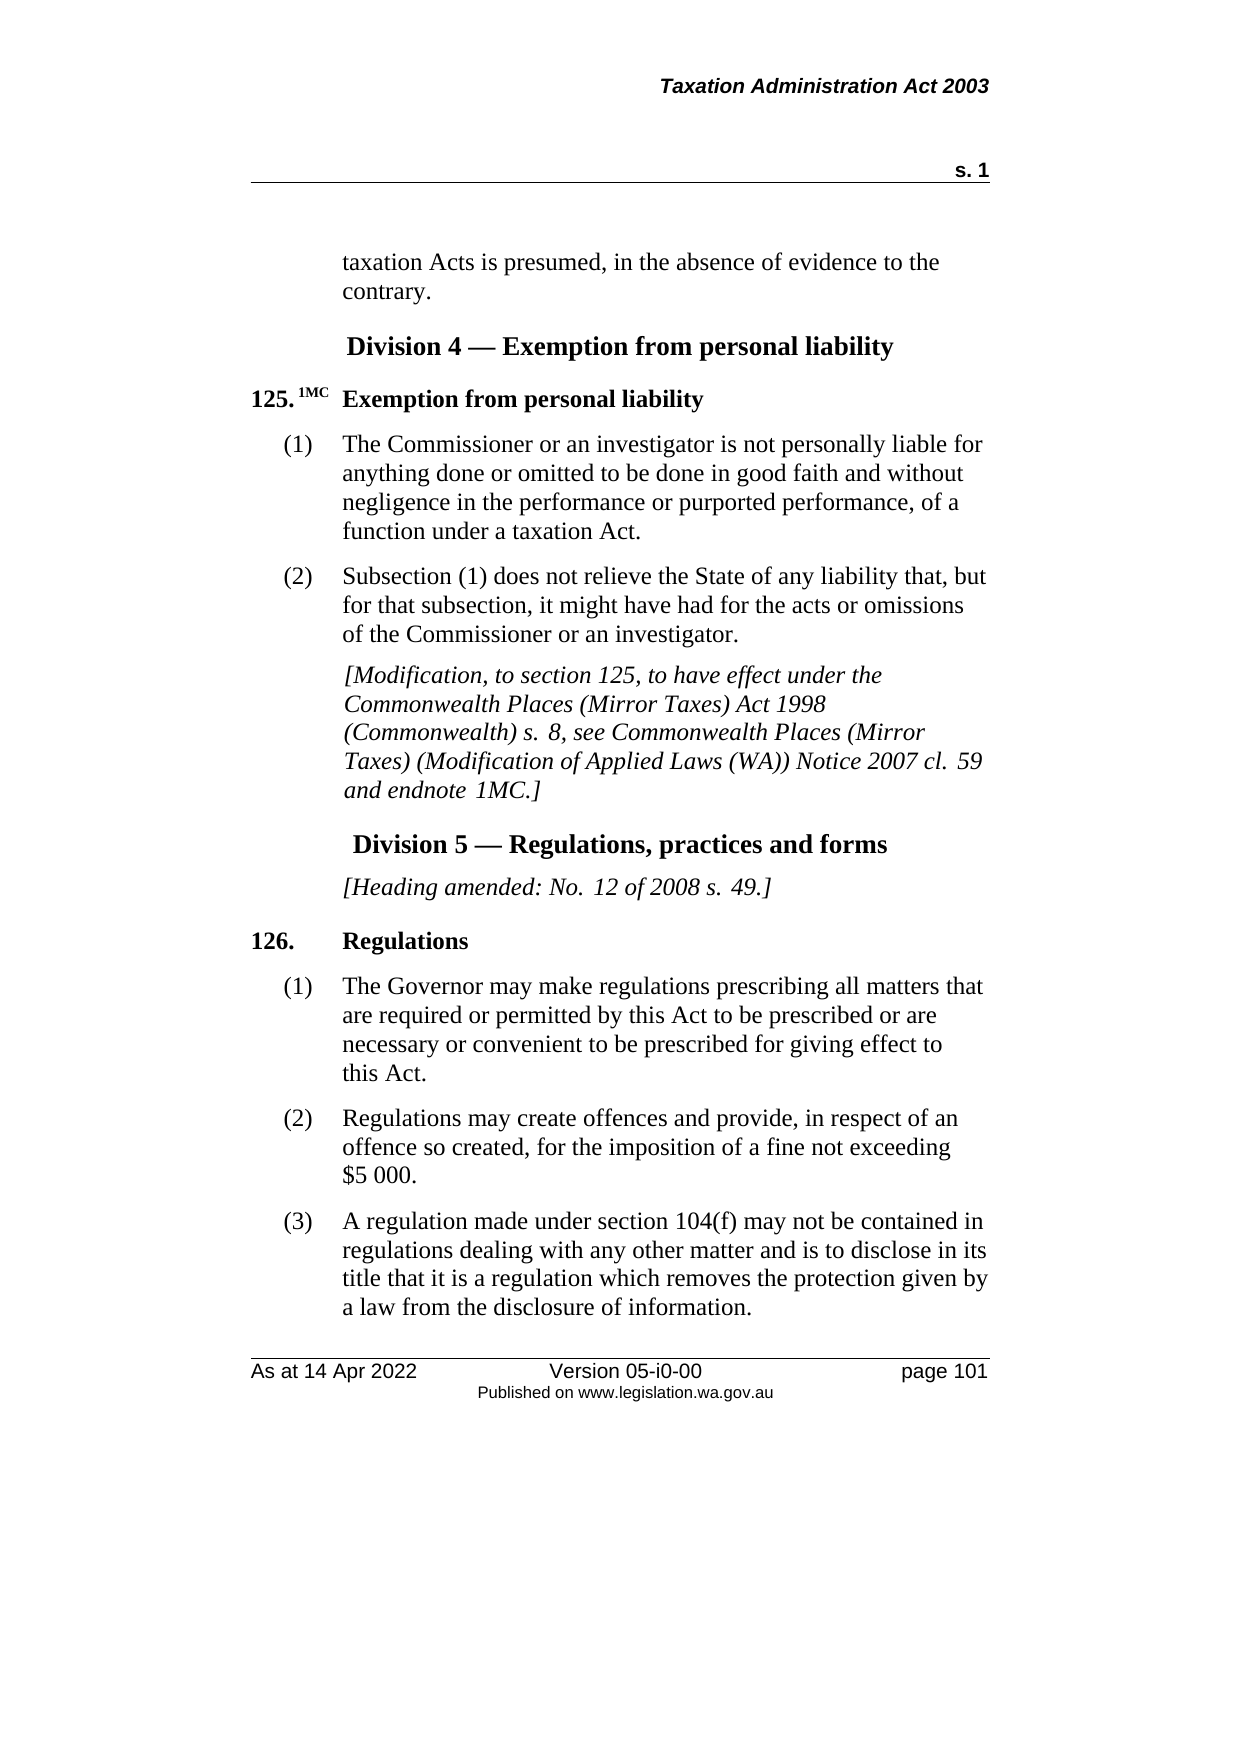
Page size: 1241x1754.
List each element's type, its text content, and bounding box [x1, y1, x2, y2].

subtitle 125. 1MC Exemption from personal liability [251, 384, 990, 413]
subtitle 126. Regulations [251, 926, 990, 955]
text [251, 247, 990, 305]
text (3) A regulation made under section 104(f) may not be contained in regulations dealing with any other matter and is to disclose in its title that it is a regulation which removes the protection given by a law from the disclosure of information. [251, 1206, 990, 1321]
text (2) Subsection (1) does not relieve the State of any liability that, but for that subsection, it might have had for the acts or omissions of the Commissioner or an investigator. [251, 561, 990, 647]
subtitle [Heading amended: No. 12 of 2008 s. 49.] [251, 872, 990, 901]
text (2) Regulations may create offences and provide, in respect of an offence so created, for the imposition of a fine not exceeding $5 000. [251, 1103, 990, 1189]
text (1) The Commissioner or an investigator is not personally liable for anything done or omitted to be done in good faith and without negligence in the performance or purported performance, of a function under a taxation Act. [251, 429, 990, 544]
text [Modification, to section 125, to have effect under the Commonwealth Places (Mirror Taxes) Act 1998 (Commonwealth) s. 8, see Commonwealth Places (Mirror Taxes) (Modification of Applied Laws (WA)) Notice 2007 cl. 59 and endnote 1MC.] [251, 660, 990, 804]
text (1) The Governor may make regulations prescribing all matters that are required or permitted by this Act to be prescribed or are necessary or convenient to be prescribed for giving effect to this Act. [251, 971, 990, 1086]
subtitle Division 5 — Regulations, practices and forms [251, 829, 990, 860]
subtitle Division 4 — Exemption from personal liability [251, 330, 990, 361]
